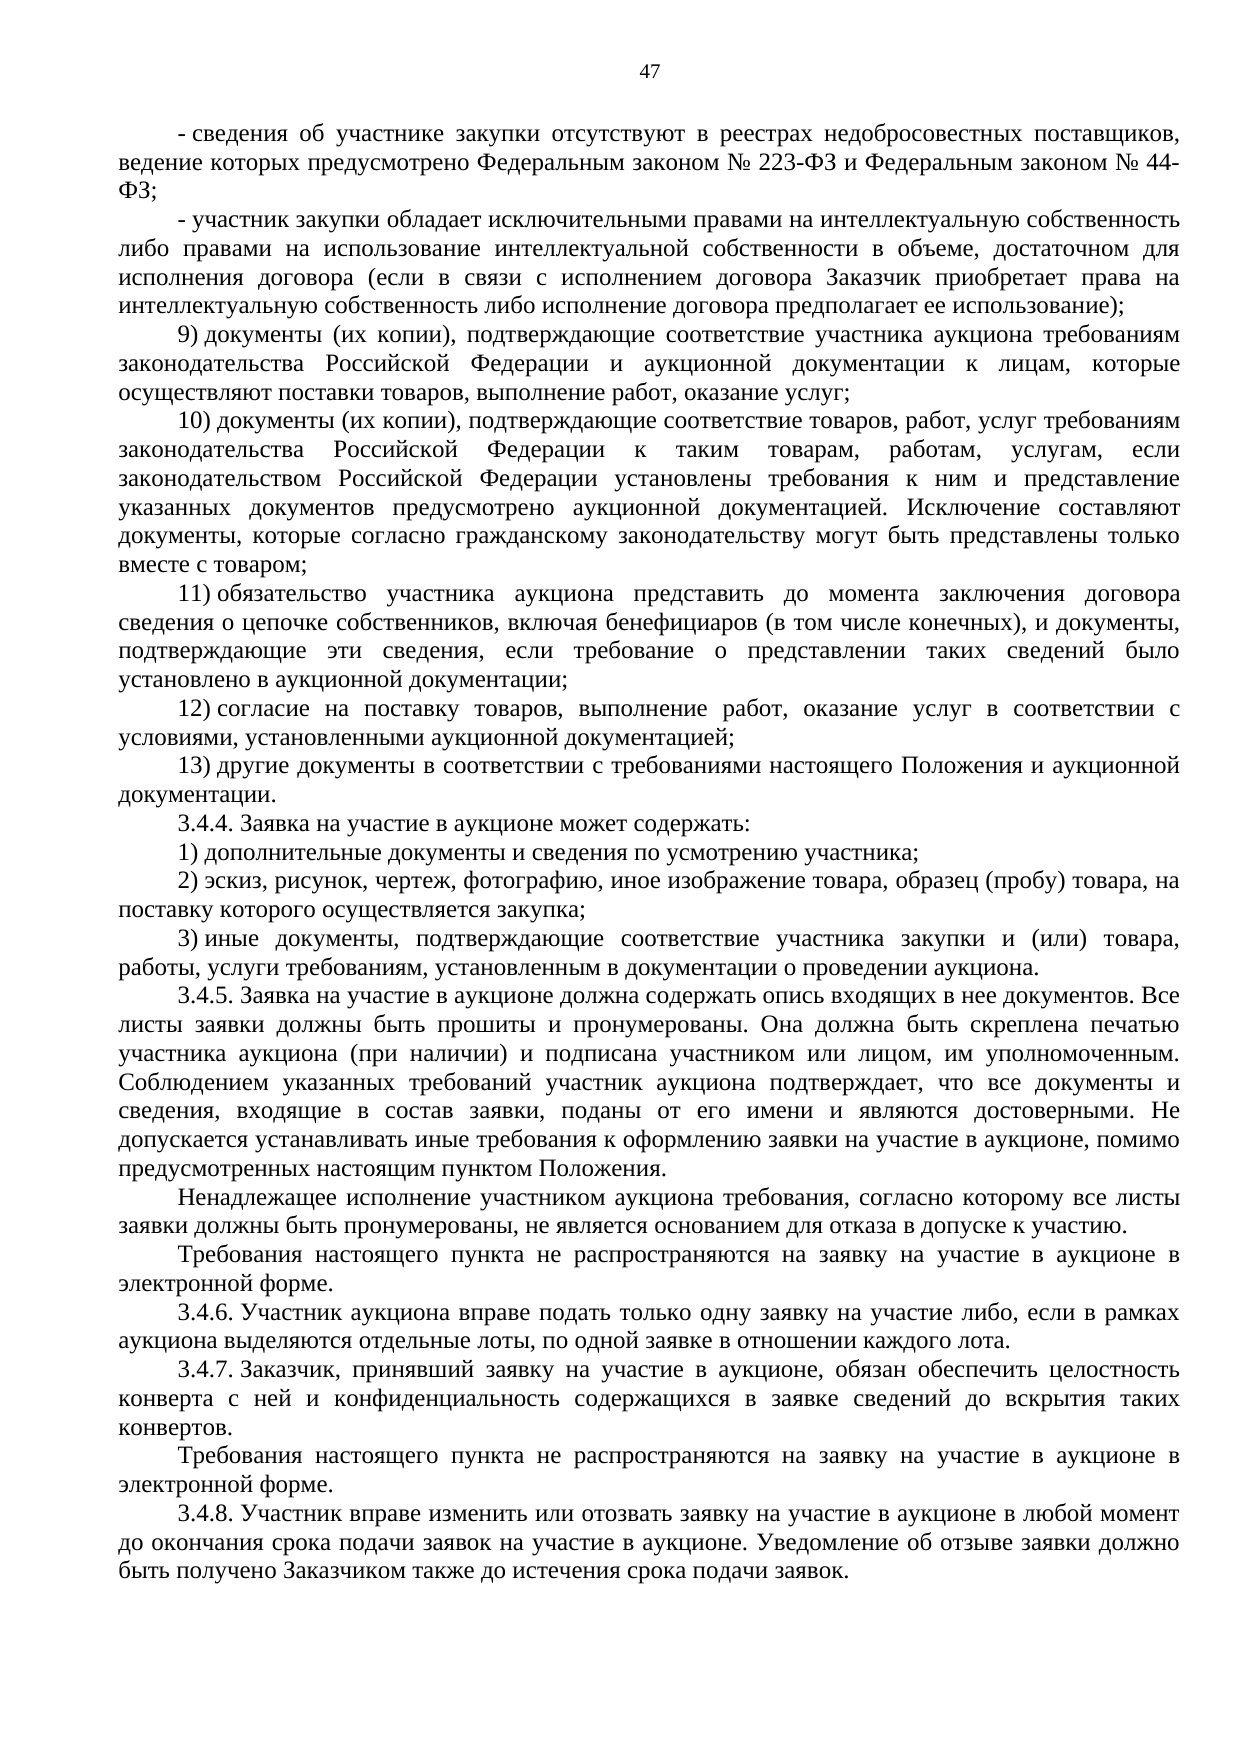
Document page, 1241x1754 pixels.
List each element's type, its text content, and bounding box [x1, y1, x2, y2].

text Требования настоящего пункта не распространяются на заявку на участие в аукционе в электронной форме. [118, 1441, 1181, 1498]
text 3.4.8. Участник вправе изменить или отозвать заявку на участие в аукционе в любой момент до окончания срока подачи заявок на участие в аукционе. Уведомление об отзыве заявки должно быть получено Заказчиком также до истечения срока подачи заявок. [118, 1498, 1181, 1584]
text 11) обязательство участника аукциона представить до момента заключения договора сведения о цепочке собственников, включая бенефициаров (в том числе конечных), и документы, подтверждающие эти сведения, если требование о представлении таких сведений было установлено в аукционной документации; [118, 578, 1181, 693]
text 10) документы (их копии), подтверждающие соответствие товаров, работ, услуг требованиям законодательства Российской Федерации к таким товарам, работам, услугам, если законодательством Российской Федерации установлены требования к ним и представление указанных документов предусмотрено аукционной документацией. Исключение составляют документы, которые согласно гражданскому законодательству могут быть представлены только вместе с товаром; [118, 406, 1181, 578]
text 3.4.6. Участник аукциона вправе подать только одну заявку на участие либо, если в рамках аукциона выделяются отдельные лоты, по одной заявке в отношении каждого лота. [118, 1297, 1181, 1354]
text 3.4.7. Заказчик, принявший заявку на участие в аукционе, обязан обеспечить целостность конверта с ней и конфиденциальность содержащихся в заявке сведений до вскрытия таких конвертов. [118, 1354, 1181, 1441]
text 1) дополнительные документы и сведения по усмотрению участника; [118, 837, 1181, 866]
text 12) согласие на поставку товаров, выполнение работ, оказание услуг в соответствии с условиями, установленными аукционной документацией; [118, 693, 1181, 751]
text - участник закупки обладает исключительными правами на интеллектуальную собственность либо правами на использование интеллектуальной собственности в объеме, достаточном для исполнения договора (если в связи с исполнением договора Заказчик приобретает права на интеллектуальную собственность либо исполнение договора предполагает ее использование); [118, 204, 1181, 319]
text Ненадлежащее исполнение участником аукциона требования, согласно которому все листы заявки должны быть пронумерованы, не является основанием для отказа в допуске к участию. [118, 1182, 1181, 1239]
text 3.4.4. Заявка на участие в аукционе может содержать: [118, 808, 1181, 837]
text 3.4.5. Заявка на участие в аукционе должна содержать опись входящих в нее документов. Все листы заявки должны быть прошиты и пронумерованы. Она должна быть скреплена печатью участника аукциона (при наличии) и подписана участником или лицом, им уполномоченным. Соблюдением указанных требований участник аукциона подтверждает, что все документы и сведения, входящие в состав заявки, поданы от его имени и являются достоверными. Не допускается устанавливать иные требования к оформлению заявки на участие в аукционе, помимо предусмотренных настоящим пунктом Положения. [118, 981, 1181, 1182]
text Требования настоящего пункта не распространяются на заявку на участие в аукционе в электронной форме. [118, 1239, 1181, 1297]
text 13) другие документы в соответствии с требованиями настоящего Положения и аукционной документации. [118, 751, 1181, 808]
text 2) эскиз, рисунок, чертеж, фотографию, иное изображение товара, образец (пробу) товара, на поставку которого осуществляется закупка; [118, 866, 1181, 923]
text - сведения об участнике закупки отсутствуют в реестрах недобросовестных поставщиков, ведение которых предусмотрено Федеральным законом № 223-ФЗ и Федеральным законом № 44-ФЗ; [118, 118, 1181, 204]
text 9) документы (их копии), подтверждающие соответствие участника аукциона требованиям законодательства Российской Федерации и аукционной документации к лицам, которые осуществляют поставки товаров, выполнение работ, оказание услуг; [118, 319, 1181, 406]
text 3) иные документы, подтверждающие соответствие участника закупки и (или) товара, работы, услуги требованиям, установленным в документации о проведении аукциона. [118, 923, 1181, 981]
